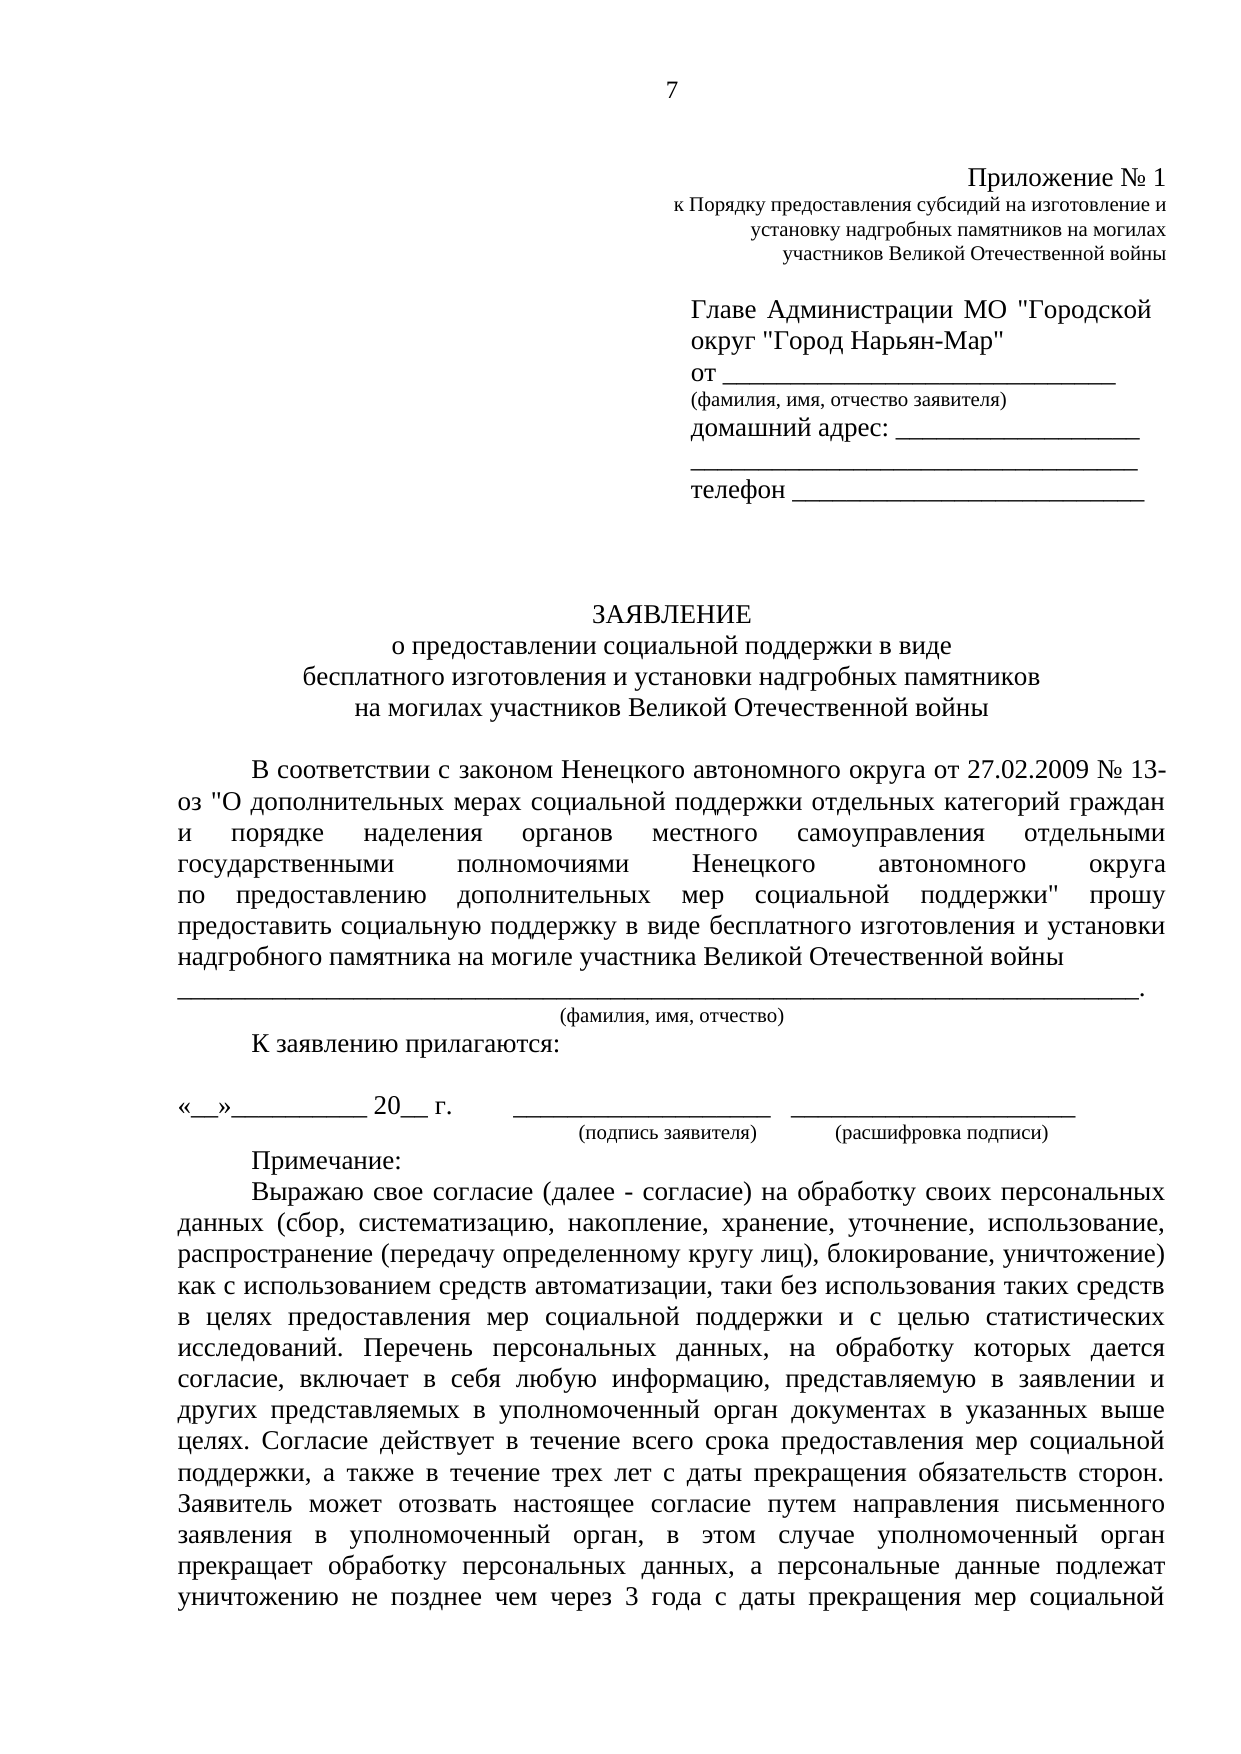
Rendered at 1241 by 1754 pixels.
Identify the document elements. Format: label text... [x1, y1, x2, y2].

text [177, 1175, 1166, 1611]
text _______________________________________________________________________. [177, 971, 1166, 1003]
text ЗАЯВЛЕНИЕ [177, 598, 1166, 629]
text к Порядку предоставления субсидий на изготовление и [177, 192, 1166, 216]
text «__»__________ 20__ г. ___________________ _____________________ [177, 1089, 1166, 1120]
text о предоставлении социальной поддержки в виде [177, 629, 1166, 660]
text В соответствии с законом Ненецкого автономного округа от 27.02.2009 № 13-оз "О дополнительных мерах социальной поддержки отдельных категорий граждан и порядке наделения органов местного самоуправления отдельными государственными полномочиями Ненецкого автономного округа по предоставлению дополнительных мер социальной поддержки" прошу предоставить социальную поддержку в виде бесплатного изготовления и установки надгробного памятника на могиле участника Великой Отечественной войны [177, 753, 1166, 971]
text Примечание: [177, 1144, 1166, 1175]
text на могилах участников Великой Отечественной войны [177, 691, 1166, 722]
text участников Великой Отечественной войны [177, 241, 1166, 264]
text установку надгробных памятников на могилах [177, 216, 1166, 241]
text К заявлению прилагаются: [177, 1027, 1166, 1058]
text (подпись заявителя) (расшифровка подписи) [177, 1120, 1166, 1144]
table_header Главе Администрации МО "Городской округ "Город Нарьян-Мар" от _____________________________ (фамилия, имя, отчество заявителя) домашний адрес: __________________ _________________________________ телефон __________________________ [679, 293, 1163, 535]
text (фамилия, имя, отчество) [177, 1003, 1166, 1027]
text Приложение № 1 [679, 161, 1166, 192]
text бесплатного изготовления и установки надгробных памятников [177, 660, 1166, 691]
